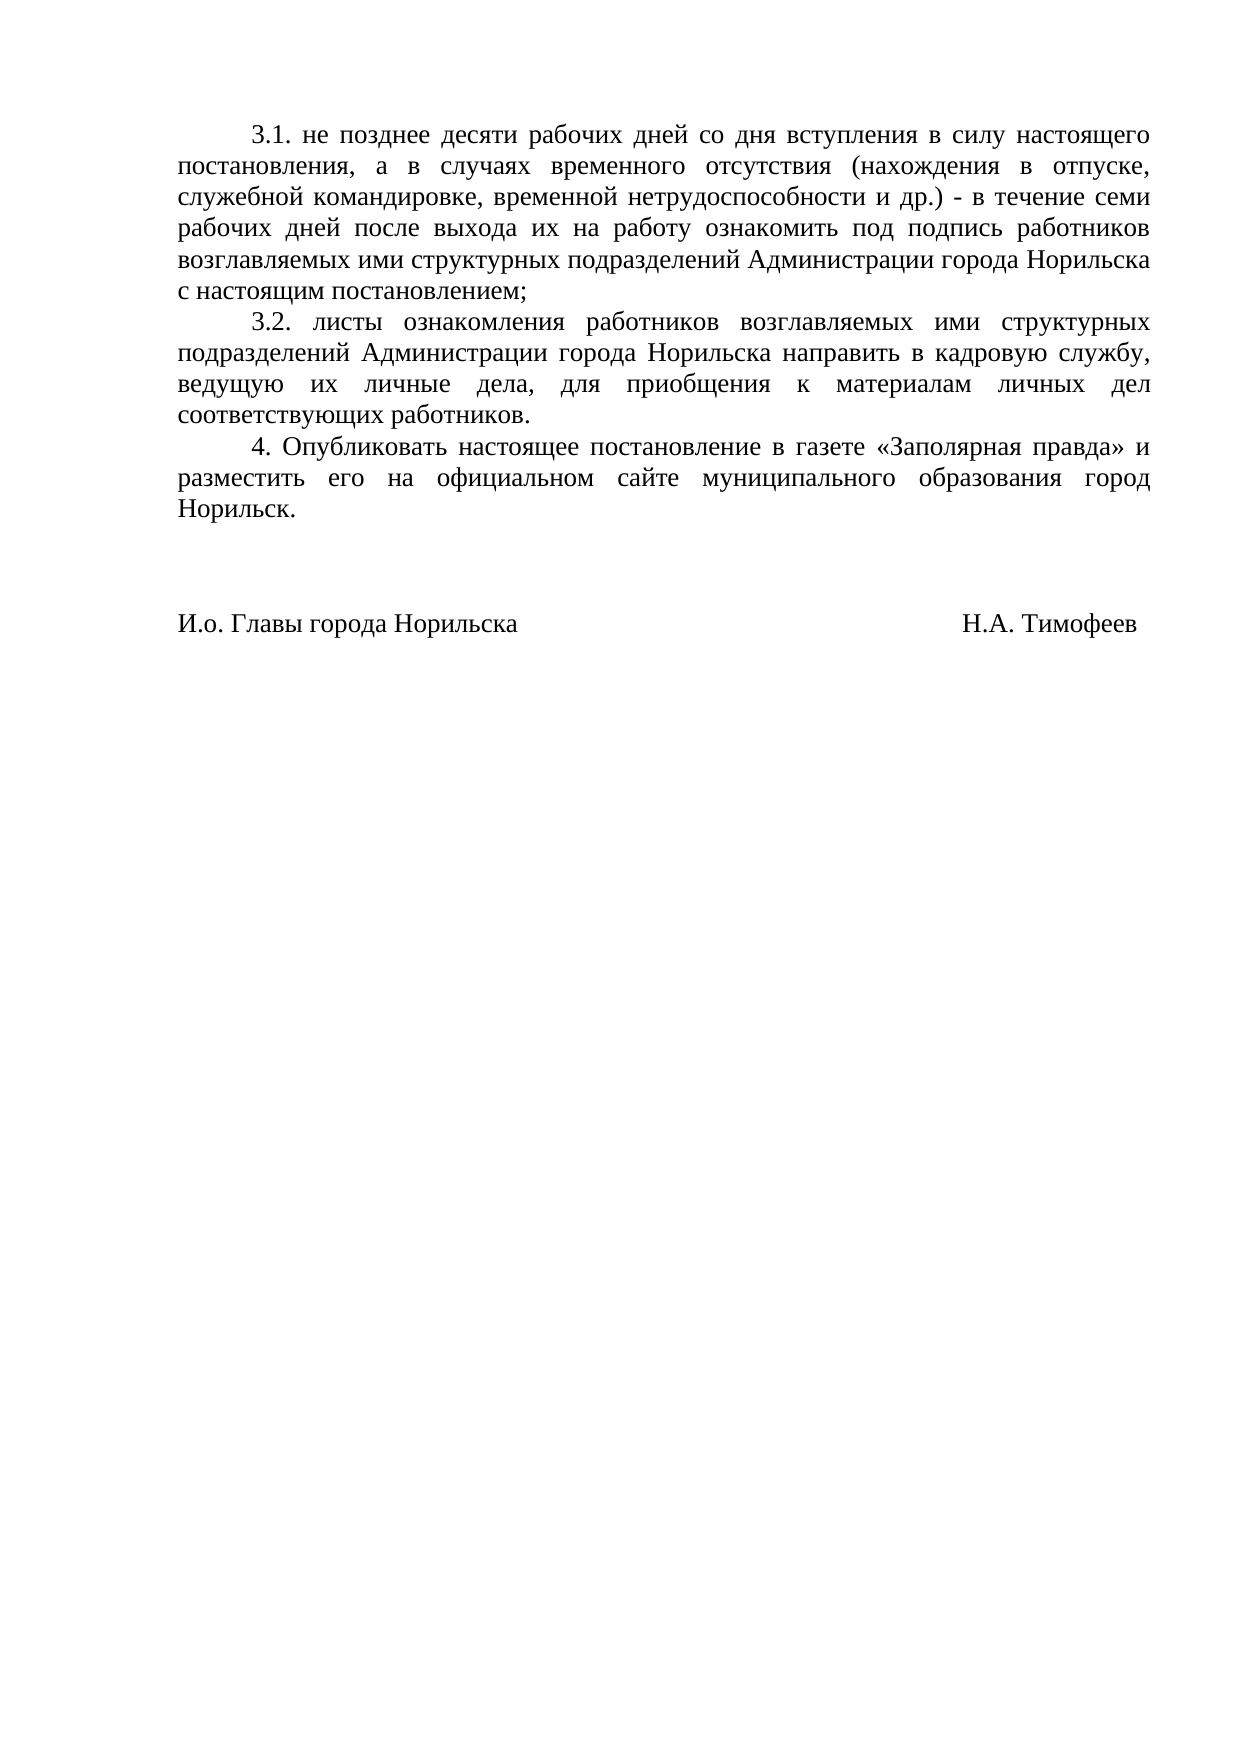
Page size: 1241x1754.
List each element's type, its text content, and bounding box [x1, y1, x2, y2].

text И.о. Главы города Норильска Н.А. Тимофеев [177, 607, 1152, 638]
text 4. Опубликовать настоящее постановление в газете «Заполярная правда» и разместить его на официальном сайте муниципального образования город Норильск. [177, 429, 1152, 523]
text 3.1. не позднее десяти рабочих дней со дня вступления в силу настоящего постановления, а в случаях временного отсутствия (нахождения в отпуске, служебной командировке, временной нетрудоспособности и др.) - в течение семи рабочих дней после выхода их на работу ознакомить под подпись работников возглавляемых ими структурных подразделений Администрации города Норильска с настоящим постановлением; [177, 118, 1152, 305]
text 3.2. листы ознакомления работников возглавляемых ими структурных подразделений Администрации города Норильска направить в кадровую службу, ведущую их личные дела, для приобщения к материалам личных дел соответствующих работников. [177, 305, 1152, 429]
